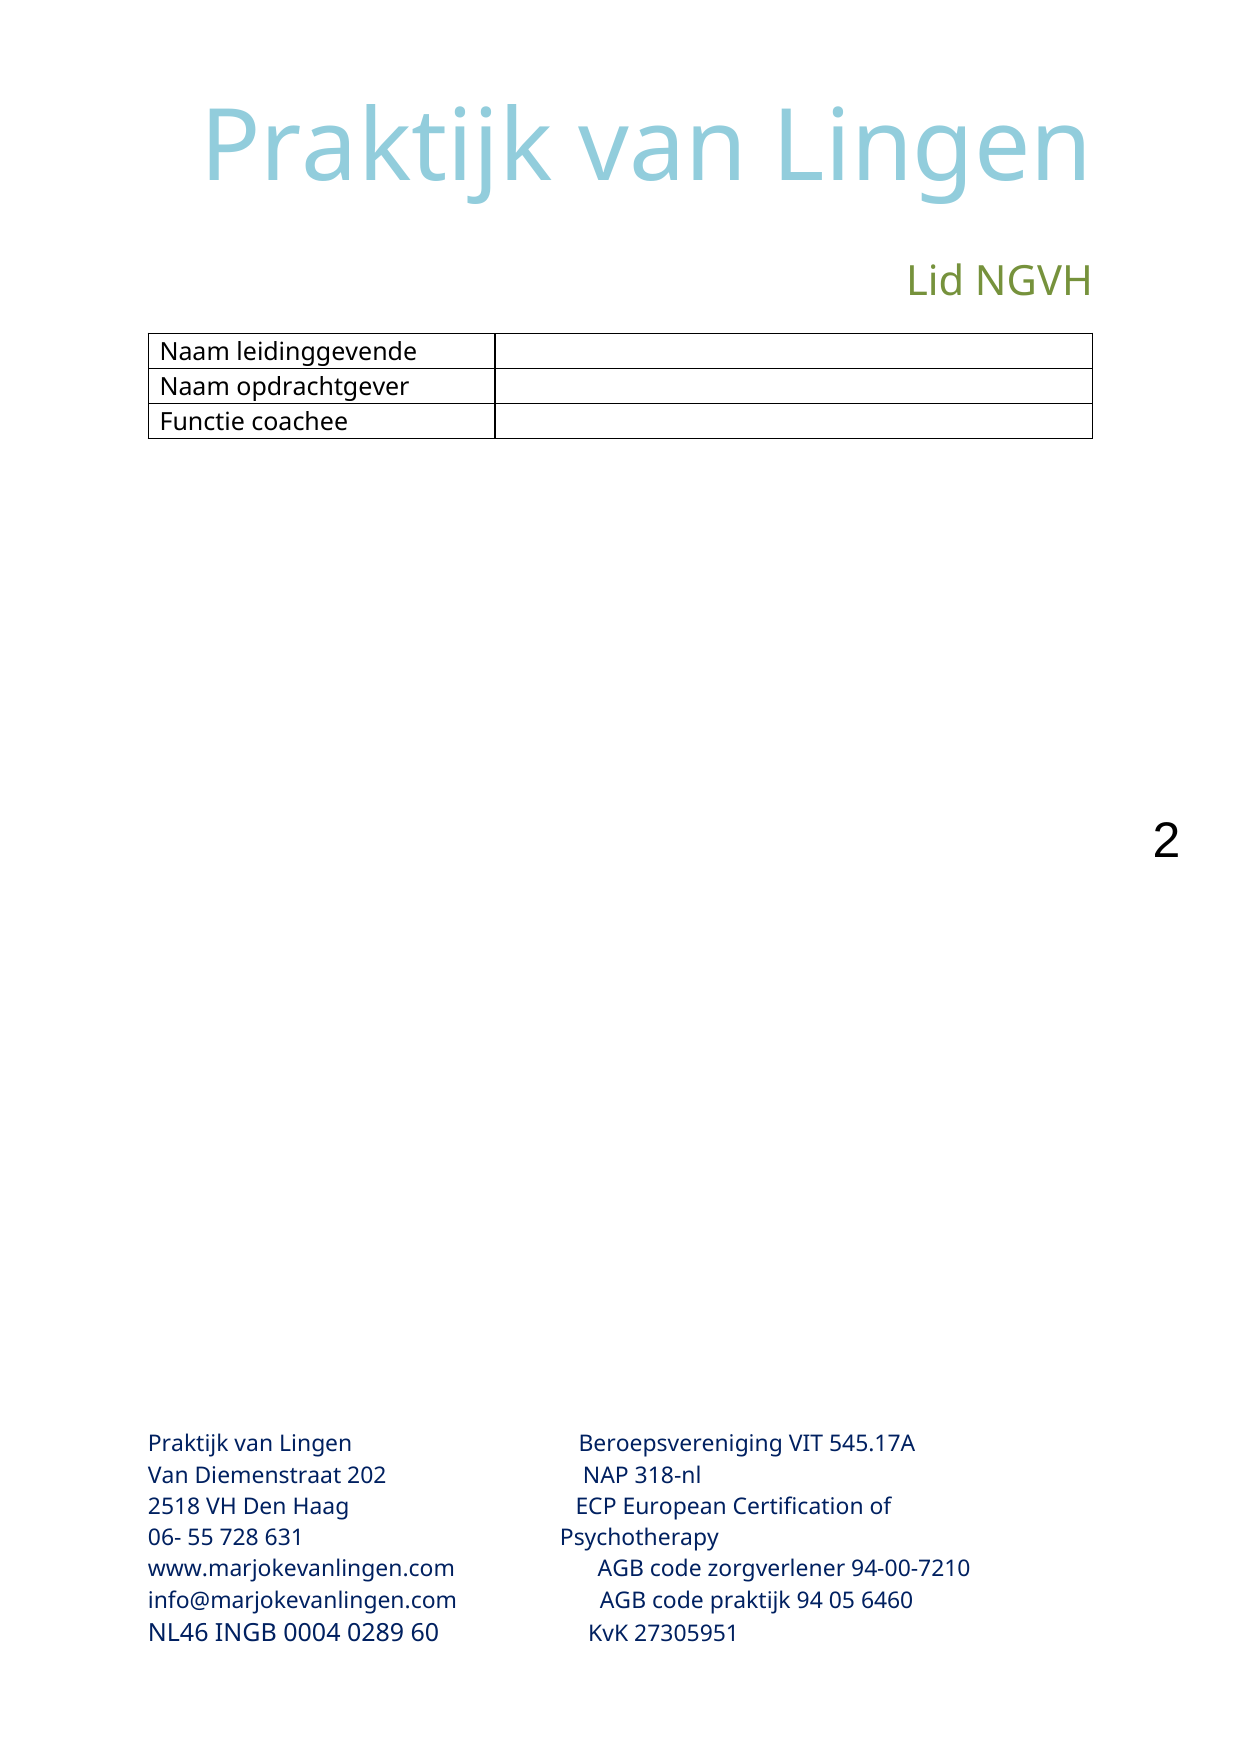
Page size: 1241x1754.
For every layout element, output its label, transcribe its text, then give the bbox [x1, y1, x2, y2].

table_cell Functie coachee [149, 404, 494, 438]
table_cell [496, 369, 1092, 403]
table_cell Naam opdrachtgever [149, 369, 494, 403]
table_cell Naam leidinggevende [149, 334, 494, 368]
table_cell [496, 334, 1092, 368]
table_cell [496, 404, 1092, 438]
